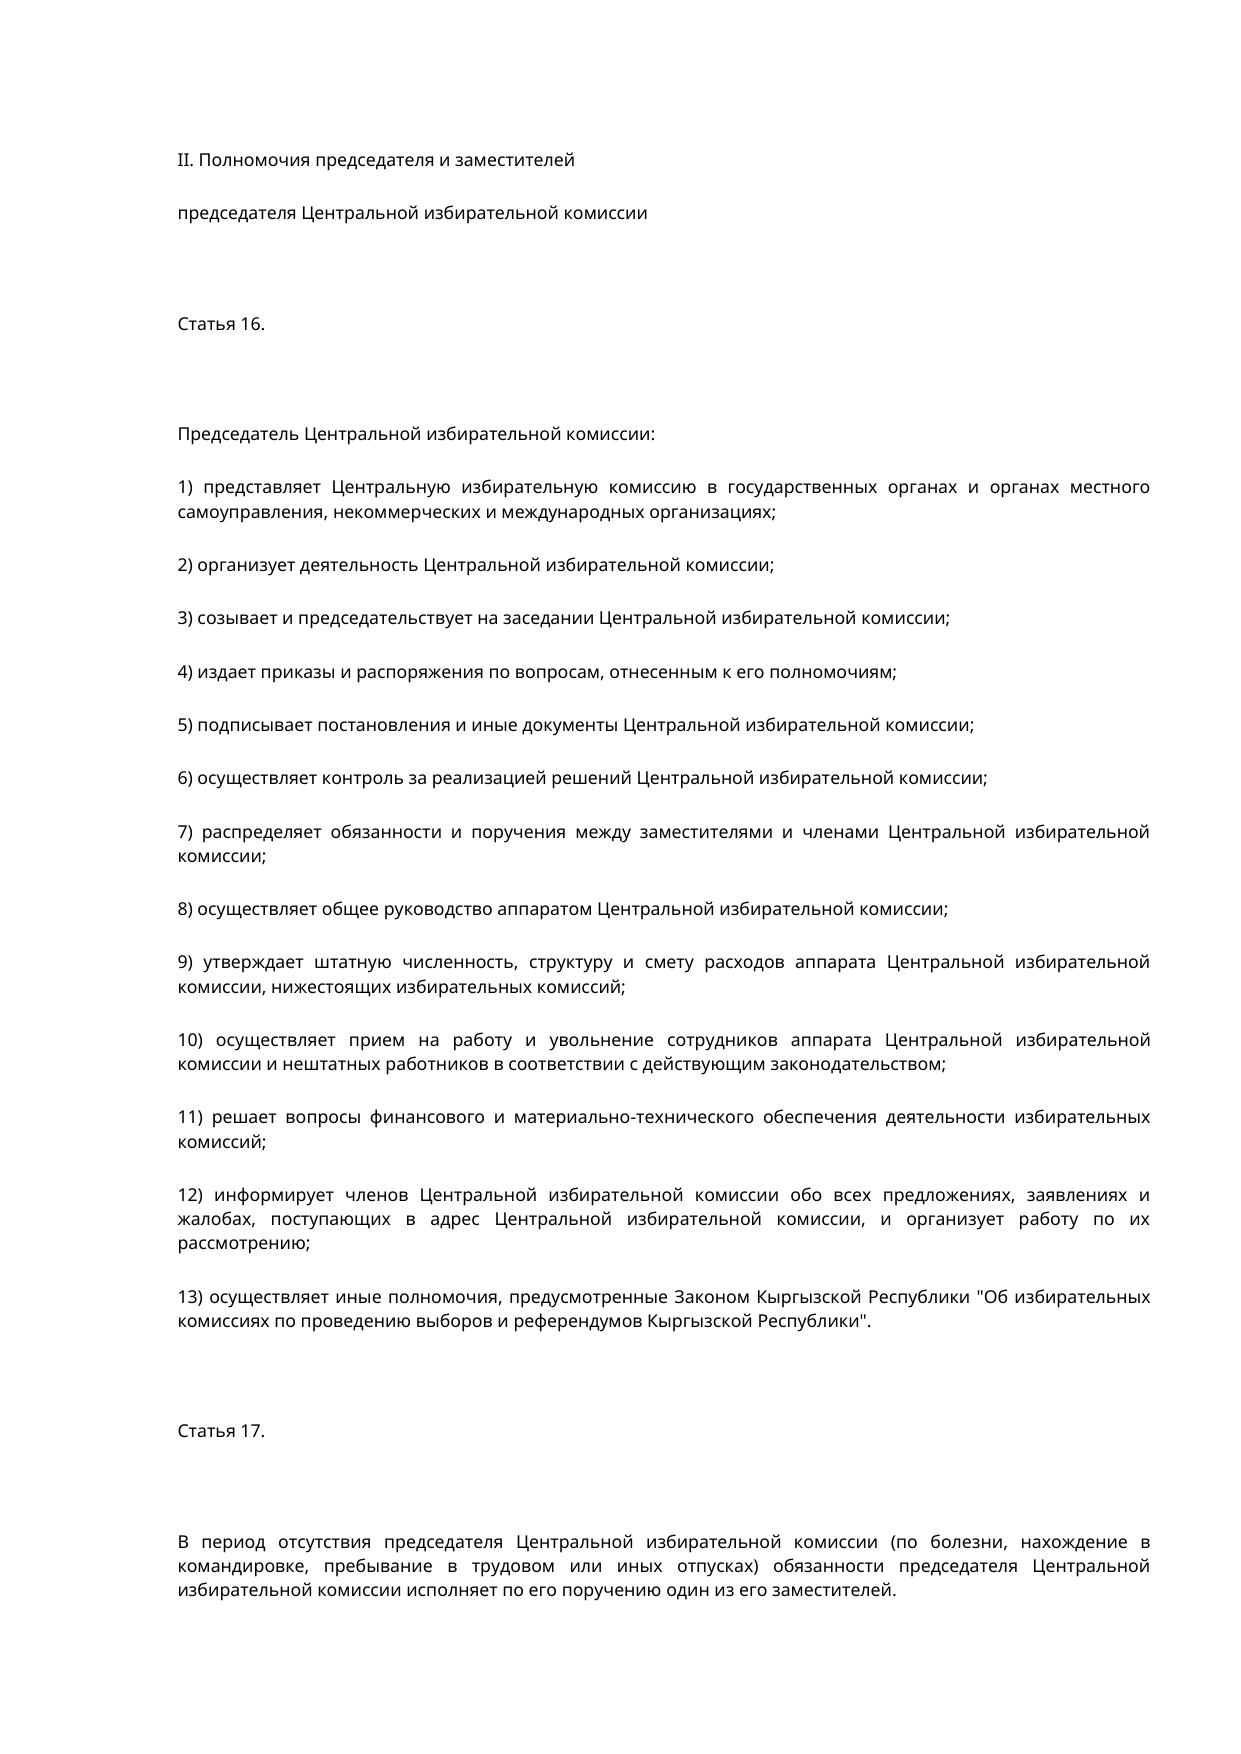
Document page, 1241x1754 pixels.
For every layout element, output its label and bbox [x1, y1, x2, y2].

table_cell [177, 118, 1152, 1631]
